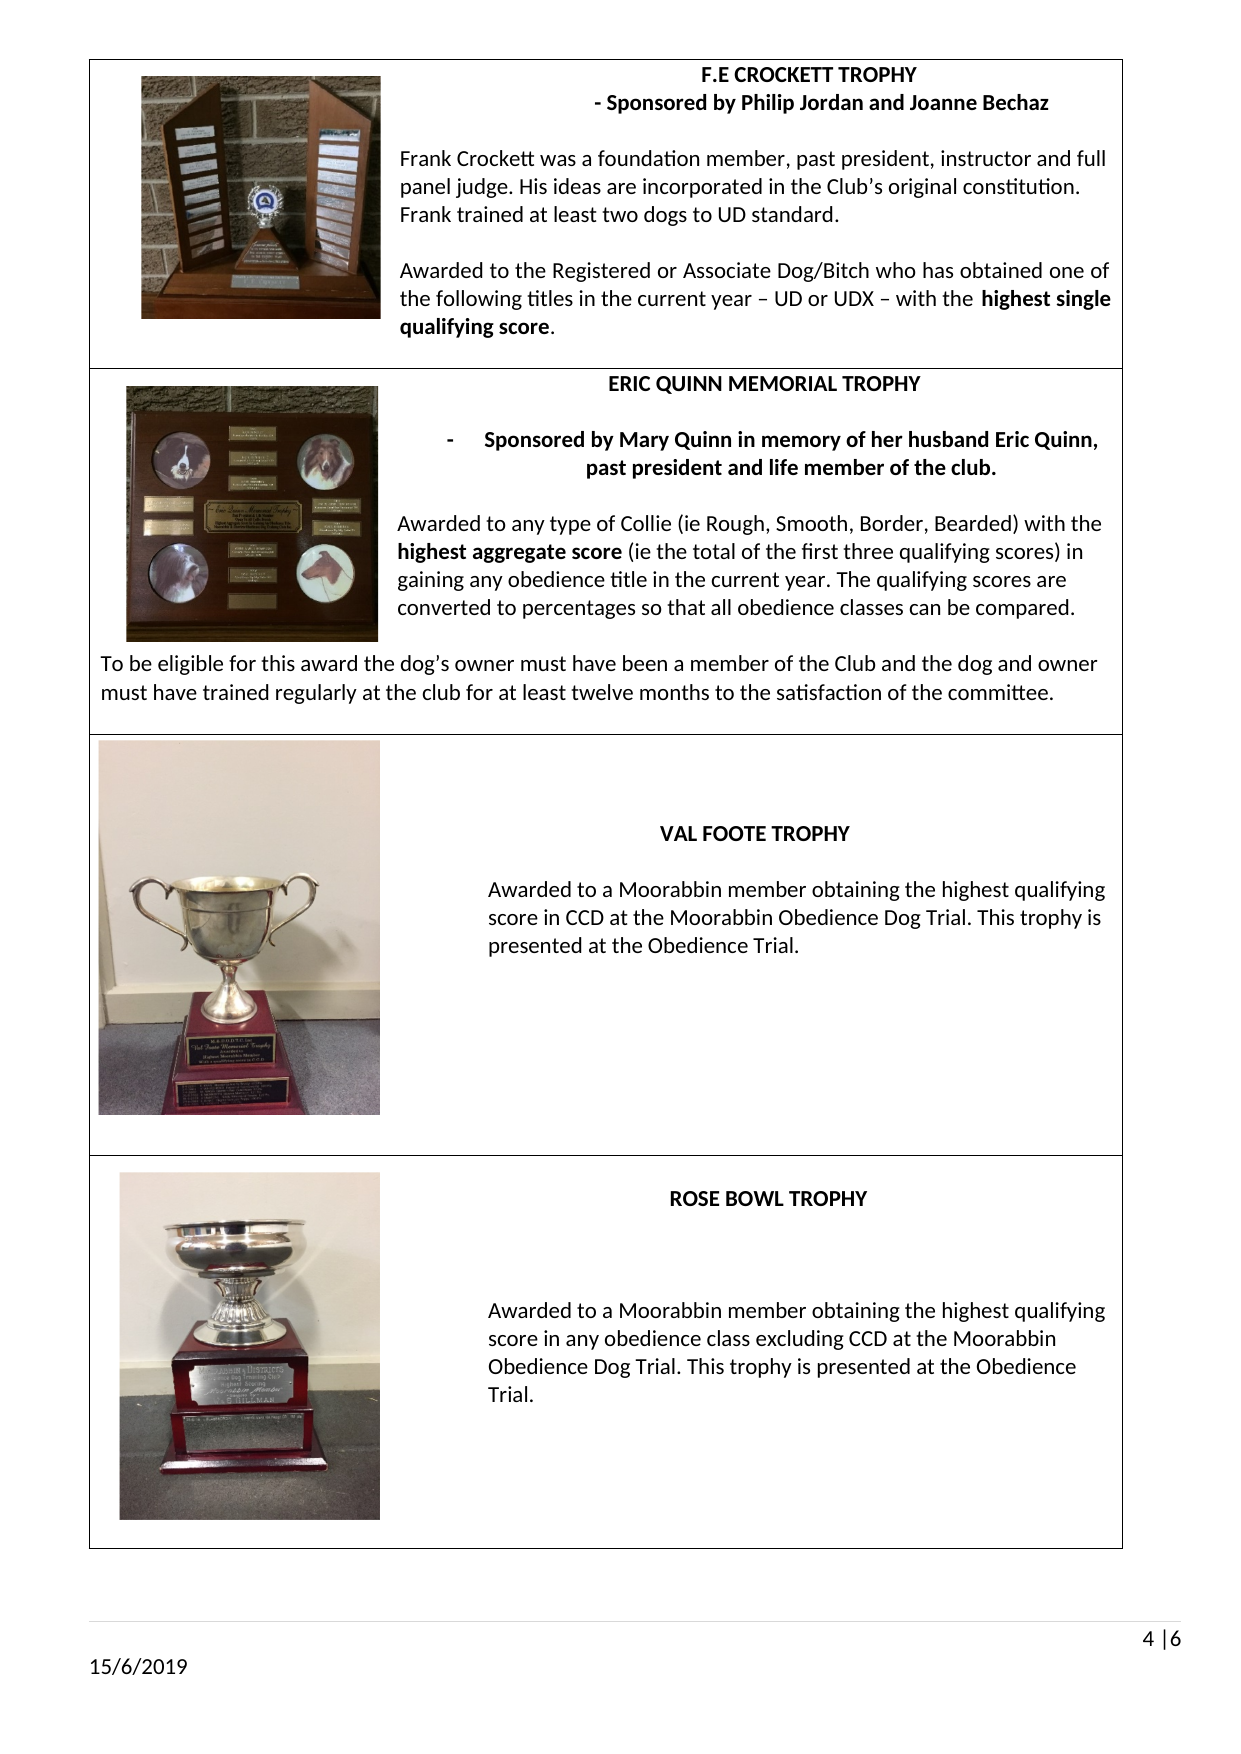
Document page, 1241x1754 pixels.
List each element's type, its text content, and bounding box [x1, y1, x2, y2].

picture [99, 741, 380, 1115]
table_cell VAL FOOTE TROPHY Awarded to a Moorabbin member obtaining the highest qualifying score in CCD at the Moorabbin Obedience Dog Trial. This trophy is presented at the Obedience Trial. [90, 735, 1122, 1155]
table_cell ROSE BOWL TROPHY Awarded to a Moorabbin member obtaining the highest qualifying score in any obedience class excluding CCD at the Moorabbin Obedience Dog Trial. This trophy is presented at the Obedience Trial. [90, 1156, 1122, 1548]
picture [125, 386, 378, 640]
picture [140, 76, 381, 317]
table_cell F.E CROCKETT TROPHY - Sponsored by Philip Jordan and Joanne Bechaz Frank Crockett was a foundation member, past president, instructor and full panel judge. His ideas are incorporated in the Club’s original constitution. Frank trained at least two dogs to UD standard. Awarded to the Registered or Associate Dog/Bitch who has obtained one of the following titles in the current year – UD or UDX – with the highest single qualifying score. [90, 60, 1122, 368]
picture [120, 1173, 380, 1520]
table_cell ERIC QUINN MEMORIAL TROPHY Sponsored by Mary Quinn in memory of her husband Eric Quinn, past president and life member of the club. Awarded to any type of Collie (ie Rough, Smooth, Border, Bearded) with the highest aggregate score (ie the total of the first three qualifying scores) in gaining any obedience title in the current year. The qualifying scores are converted to percentages so that all obedience classes can be compared. To be eligible for this award the dog’s owner must have been a member of the Club and the dog and owner must have trained regularly at the club for at least twelve months to the satisfaction of the committee. [90, 369, 1122, 734]
